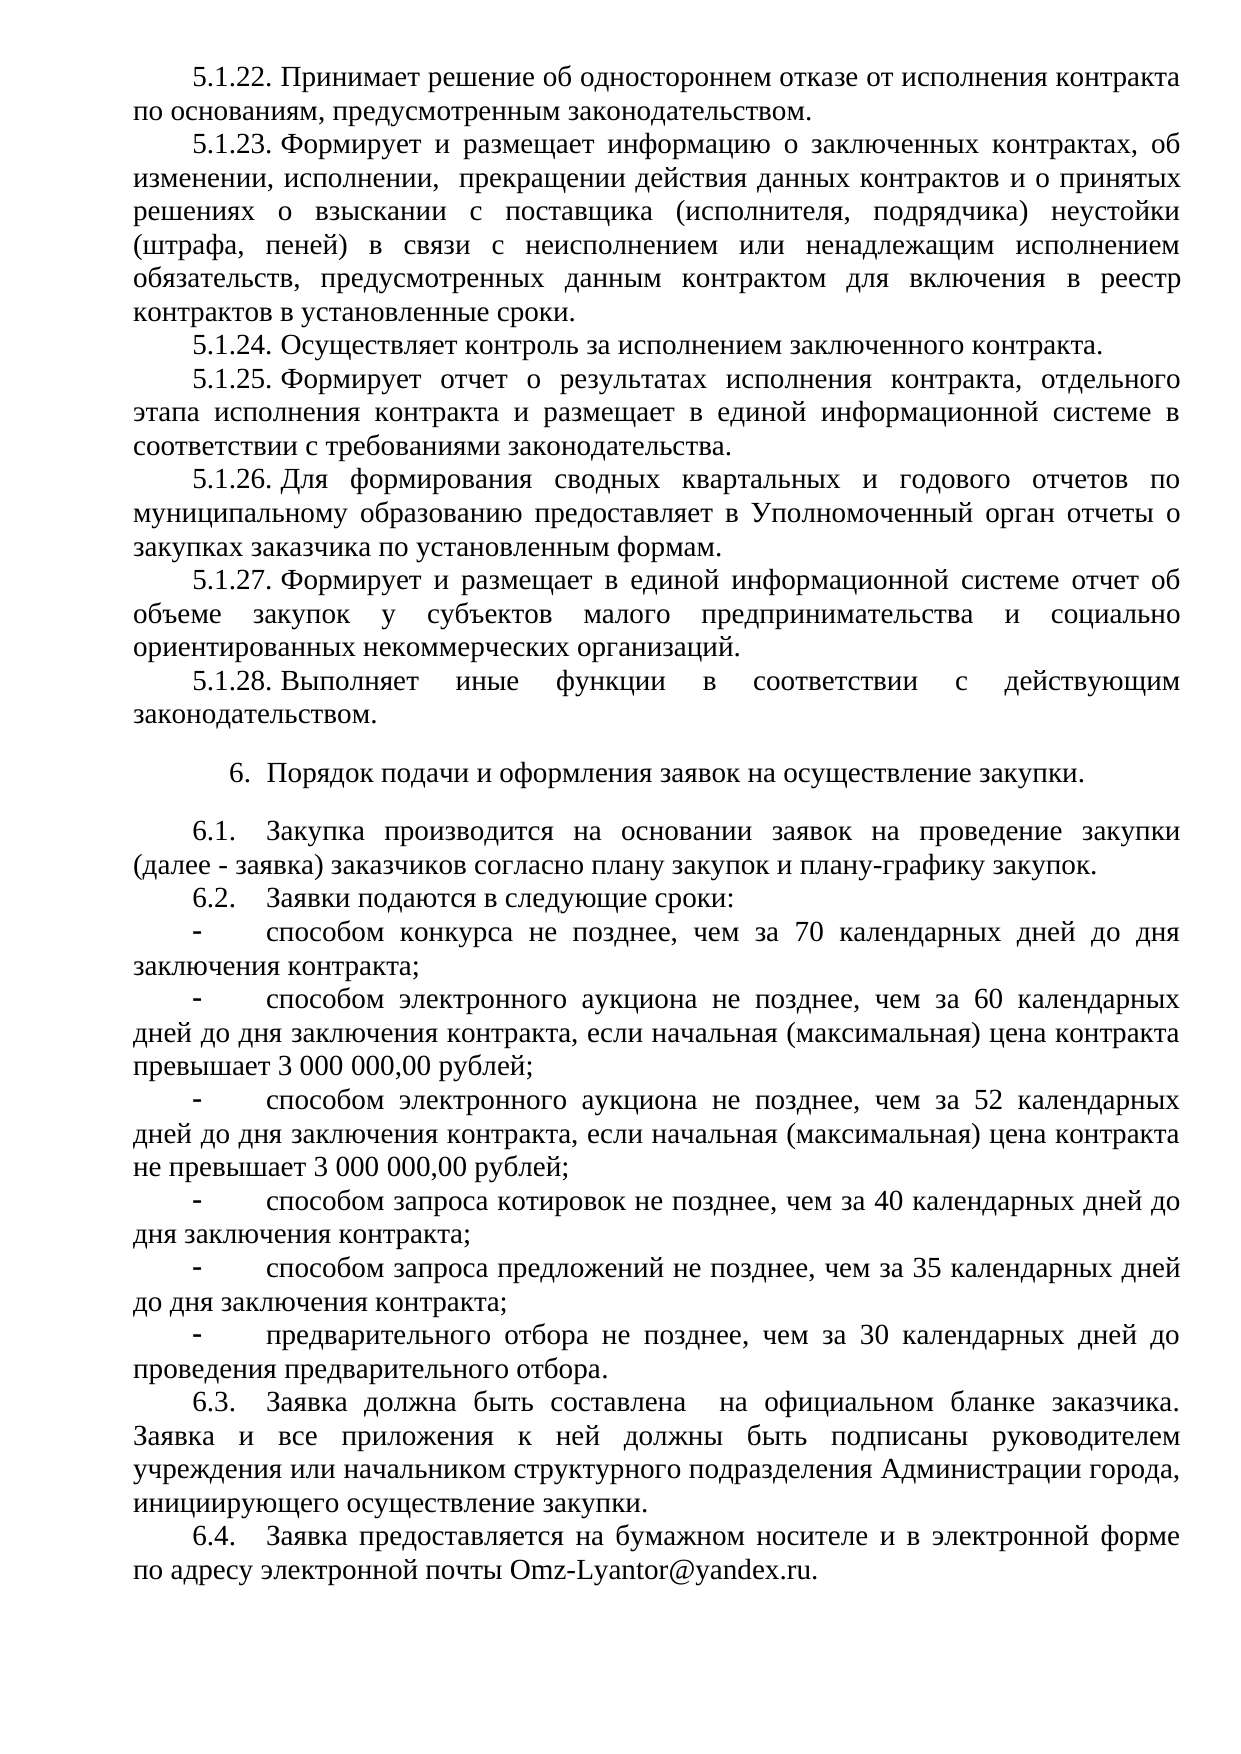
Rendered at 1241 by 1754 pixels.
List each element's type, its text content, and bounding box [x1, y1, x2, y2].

list Заявка должна быть составлена на официальном бланке заказчика. Заявка и все приложения к ней должны быть подписаны руководителем учреждения или начальником структурного подразделения Администрации города, инициирующего осуществление закупки. [133, 1384, 1181, 1518]
list Формирует и размещает в единой информационной системе отчет об объеме закупок у субъектов малого предпринимательства и социально ориентированных некоммерческих организаций. [133, 562, 1181, 663]
list Формирует и размещает информацию о заключенных контрактах, об изменении, исполнении, прекращении действия данных контрактов и о принятых решениях о взыскании с поставщика (исполнителя, подрядчика) неустойки (штрафа, пеней) в связи с неисполнением или ненадлежащим исполнением обязательств, предусмотренных данным контрактом для включения в реестр контрактов в установленные сроки. [133, 126, 1181, 327]
list Принимает решение об одностороннем отказе от исполнения контракта по основаниям, предусмотренным законодательством. [133, 59, 1181, 126]
list Формирует отчет о результатах исполнения контракта, отдельного этапа исполнения контракта и размещает в единой информационной системе в соответствии с требованиями законодательства. [133, 361, 1181, 462]
list способом запроса предложений не позднее, чем за 35 календарных дней до дня заключения контракта; [133, 1250, 1181, 1317]
list Заявка предоставляется на бумажном носителе и в электронной форме по адресу электронной почты Omz-Lyantor@yandex.ru. [133, 1518, 1181, 1586]
list способом электронного аукциона не позднее, чем за 52 календарных дней до дня заключения контракта, если начальная (максимальная) цена контракта не превышает 3 000 000,00 рублей; [133, 1082, 1181, 1183]
list Порядок подачи и оформления заявок на осуществление закупки. [133, 755, 1181, 788]
list способом конкурса не позднее, чем за 70 календарных дней до дня заключения контракта; [133, 914, 1181, 981]
list предварительного отбора не позднее, чем за 30 календарных дней до проведения предварительного отбора. [133, 1317, 1181, 1384]
list способом запроса котировок не позднее, чем за 40 календарных дней до дня заключения контракта; [133, 1183, 1181, 1250]
list Выполняет иные функции в соответствии с действующим законодательством. [133, 663, 1181, 730]
list Закупка производится на основании заявок на проведение закупки (далее - заявка) заказчиков согласно плану закупок и плану-графику закупок. [133, 813, 1181, 881]
list Заявки подаются в следующие сроки: [133, 881, 1181, 914]
list Осуществляет контроль за исполнением заключенного контракта. [133, 327, 1181, 361]
list Для формирования сводных квартальных и годового отчетов по муниципальному образованию предоставляет в Уполномоченный орган отчеты о закупках заказчика по установленным формам. [133, 462, 1181, 562]
list способом электронного аукциона не позднее, чем за 60 календарных дней до дня заключения контракта, если начальная (максимальная) цена контракта превышает 3 000 000,00 рублей; [133, 981, 1181, 1082]
